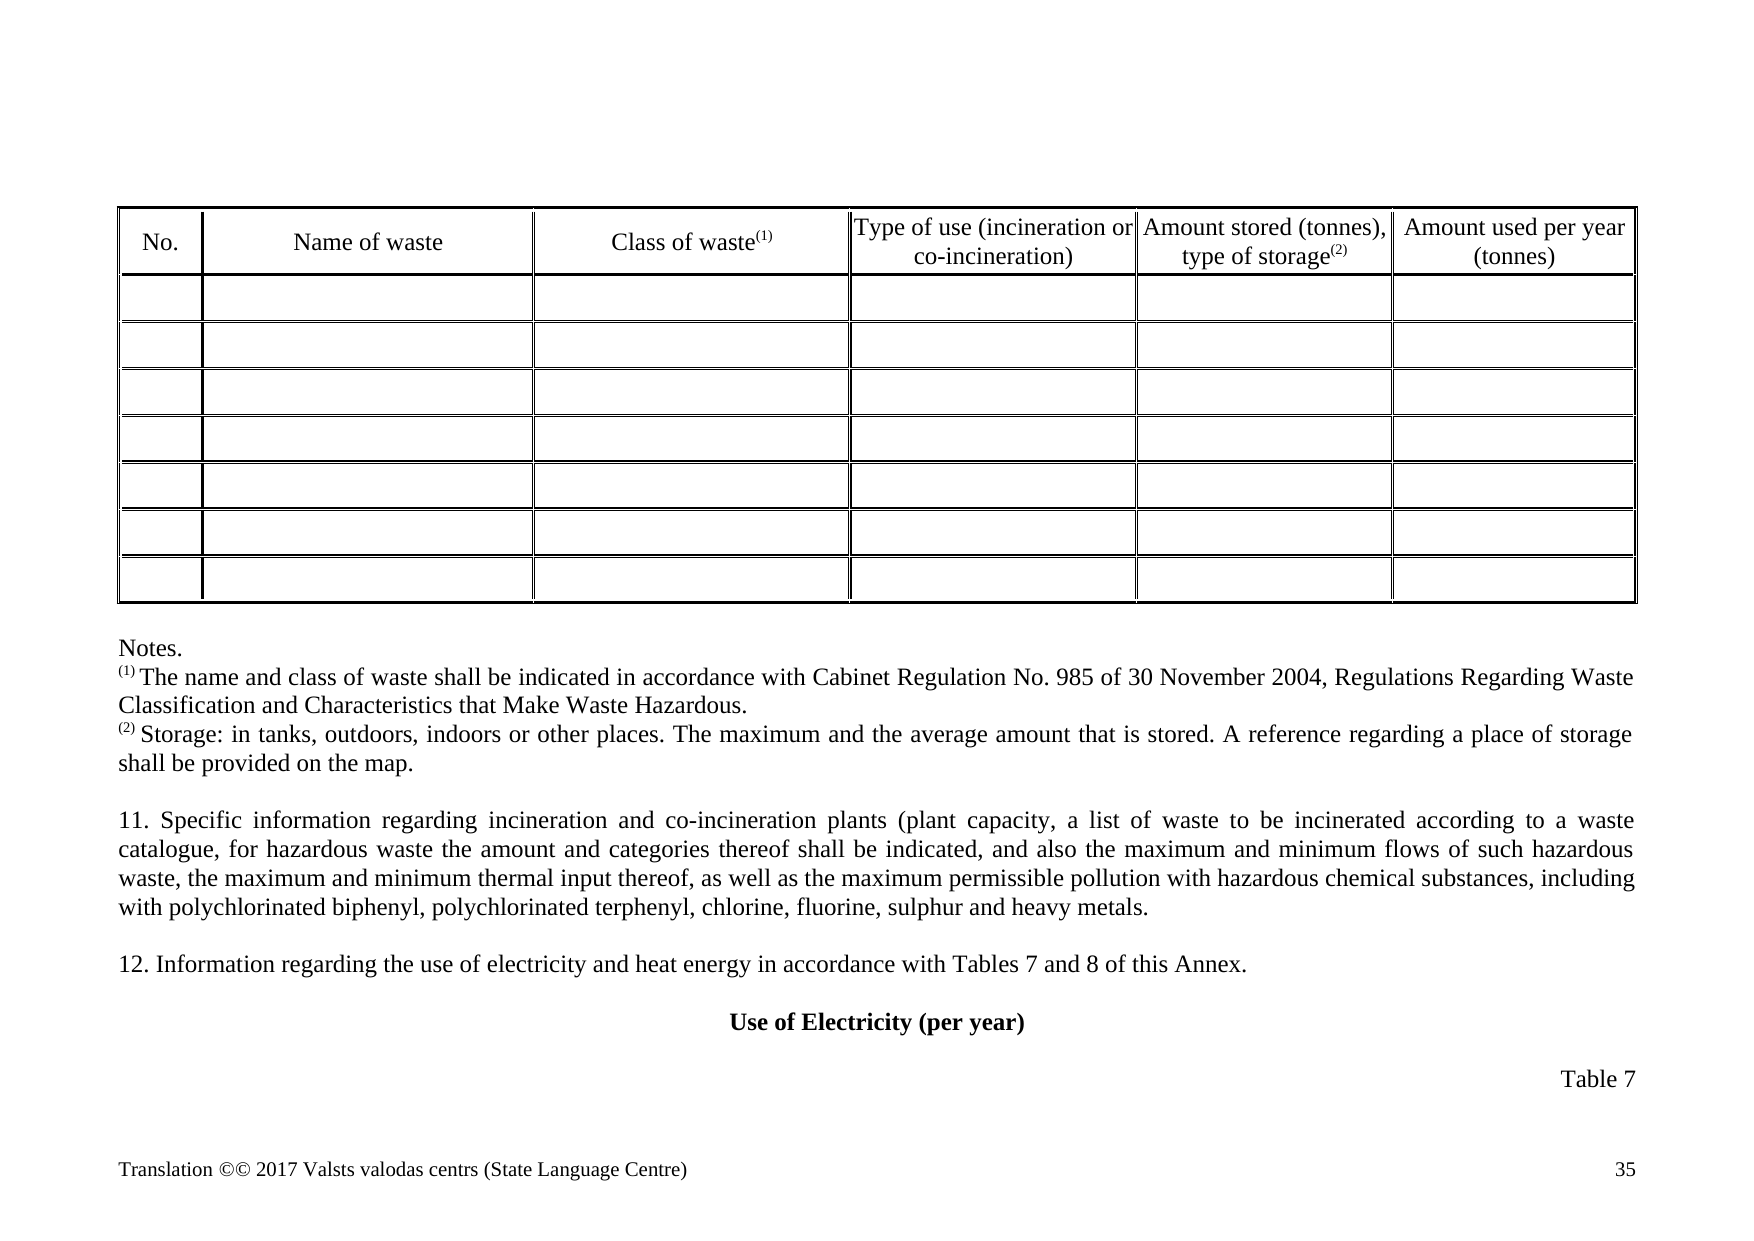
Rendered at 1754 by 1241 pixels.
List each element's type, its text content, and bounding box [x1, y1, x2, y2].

table_cell [1138, 276, 1391, 320]
table_cell [535, 276, 848, 320]
table_cell [852, 276, 1135, 320]
table_header Amount used per year (tonnes) [1393, 209, 1634, 273]
table_cell [1138, 511, 1391, 554]
table_header Amount stored (tonnes), type of storage(2) [1136, 209, 1393, 273]
table_cell [1393, 320, 1636, 367]
text 11. Specific information regarding incineration and co-incineration plants (plant capacity, a list of waste to be incinerated according to a waste catalogue, for hazardous waste the amount and categories thereof shall be indicated, and also the maximum and minimum flows of such hazardous waste, the maximum and minimum thermal input thereof, as well as the maximum permissible pollution with hazardous chemical substances, including with polychlorinated biphenyl, polychlorinated terphenyl, chlorine, fluorine, sulphur and heavy metals. [118, 806, 1636, 921]
table_cell [1138, 464, 1391, 507]
table_cell [120, 554, 202, 601]
table_cell [204, 370, 532, 413]
table_cell [1138, 370, 1391, 413]
table_cell [120, 414, 201, 460]
table_cell [204, 276, 532, 320]
table_cell [1394, 273, 1636, 320]
table_cell [118, 273, 201, 320]
table_cell [1393, 554, 1635, 601]
table_cell [120, 460, 201, 507]
table_cell [852, 417, 1135, 460]
table_cell [1138, 417, 1391, 460]
table_cell [534, 554, 850, 601]
text 12. Information regarding the use of electricity and heat energy in accordance with Tables 7 and 8 of this Annex. [118, 949, 1636, 978]
table_header No. [120, 209, 202, 273]
text (2) Storage: in tanks, outdoors, indoors or other places. The maximum and the average amount that is stored. A reference regarding a place of storage shall be provided on the map. [118, 719, 1636, 777]
table_cell [1394, 414, 1635, 460]
table_header Class of waste(1) [534, 208, 850, 273]
table_cell [204, 323, 532, 367]
text (1) The name and class of waste shall be indicated in accordance with Cabinet Regulation No. 985 of 30 November 2004, Regulations Regarding Waste Classification and Characteristics that Make Waste Hazardous. [118, 662, 1636, 719]
table_cell [1394, 507, 1635, 554]
table_cell [1138, 323, 1391, 367]
table_header Type of use (incineration or co-incineration) [850, 209, 1136, 273]
table_cell [535, 370, 848, 413]
table_cell [120, 507, 201, 554]
text Table 7 [118, 1064, 1636, 1093]
table_cell [204, 511, 532, 554]
table_cell [1393, 367, 1636, 413]
table_cell [118, 320, 202, 367]
text Use of Electricity (per year) [118, 1007, 1636, 1036]
text Notes. [118, 633, 1636, 662]
table_cell [535, 511, 848, 554]
table_cell [118, 367, 202, 413]
table_cell [850, 558, 1136, 601]
table_cell [535, 464, 848, 507]
table_cell [535, 417, 848, 460]
table_cell [1394, 460, 1635, 507]
table_cell [204, 464, 532, 507]
table_header Name of waste [202, 209, 534, 273]
table_cell [204, 417, 532, 460]
table_cell [852, 511, 1135, 554]
table_cell [535, 323, 848, 367]
table_cell [202, 558, 534, 601]
table_cell [852, 370, 1135, 413]
table_cell [852, 464, 1135, 507]
table_cell [1136, 558, 1393, 601]
table_cell [852, 323, 1135, 367]
